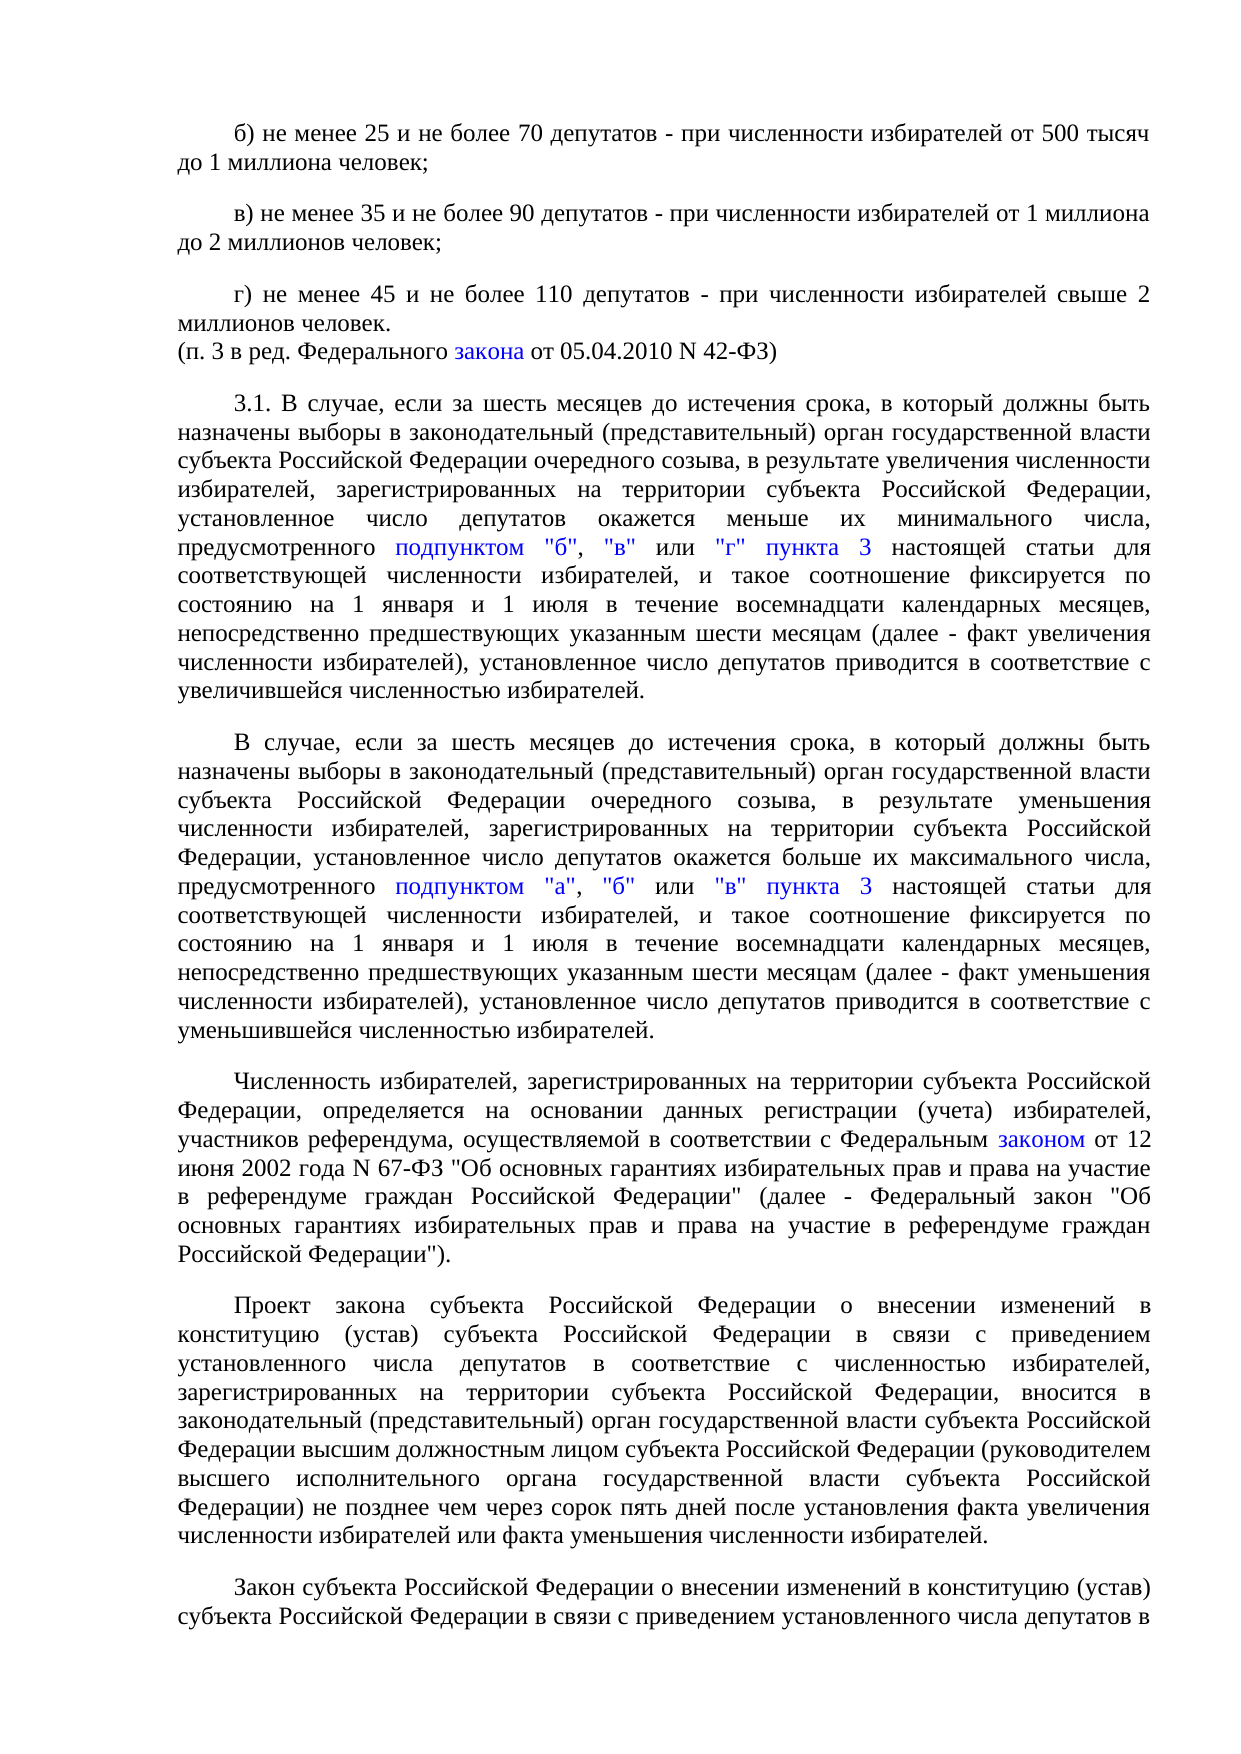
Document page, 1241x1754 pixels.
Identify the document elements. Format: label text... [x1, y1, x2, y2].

text Проект закона субъекта Российской Федерации о внесении изменений в конституцию (устав) субъекта Российской Федерации в связи с приведением установленного числа депутатов в соответствие с численностью избирателей, зарегистрированных на территории субъекта Российской Федерации, вносится в законодательный (представительный) орган государственной власти субъекта Российской Федерации высшим должностным лицом субъекта Российской Федерации (руководителем высшего исполнительного органа государственной власти субъекта Российской Федерации) не позднее чем через сорок пять дней после установления факта увеличения численности избирателей или факта уменьшения численности избирателей. [177, 1291, 1152, 1549]
text Численность избирателей, зарегистрированных на территории субъекта Российской Федерации, определяется на основании данных регистрации (учета) избирателей, участников референдума, осуществляемой в соответствии с Федеральным законом от 12 июня 2002 года N 67-ФЗ "Об основных гарантиях избирательных прав и права на участие в референдуме граждан Российской Федерации" (далее - Федеральный закон "Об основных гарантиях избирательных прав и права на участие в референдуме граждан Российской Федерации"). [177, 1066, 1152, 1268]
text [177, 1572, 1152, 1630]
text 3.1. В случае, если за шесть месяцев до истечения срока, в который должны быть назначены выборы в законодательный (представительный) орган государственной власти субъекта Российской Федерации очередного созыва, в результате увеличения численности избирателей, зарегистрированных на территории субъекта Российской Федерации, установленное число депутатов окажется меньше их минимального числа, предусмотренного подпунктом "б", "в" или "г" пункта 3 настоящей статьи для соответствующей численности избирателей, и такое соотношение фиксируется по состоянию на 1 января и 1 июля в течение восемнадцати календарных месяцев, непосредственно предшествующих указанным шести месяцам (далее - факт увеличения численности избирателей), установленное число депутатов приводится в соответствие с увеличившейся численностью избирателей. [177, 388, 1152, 704]
text (п. 3 в ред. Федерального закона от 05.04.2010 N 42-ФЗ) [177, 336, 1152, 365]
text в) не менее 35 и не более 90 депутатов - при численности избирателей от 1 миллиона до 2 миллионов человек; [177, 198, 1152, 256]
text В случае, если за шесть месяцев до истечения срока, в который должны быть назначены выборы в законодательный (представительный) орган государственной власти субъекта Российской Федерации очередного созыва, в результате уменьшения численности избирателей, зарегистрированных на территории субъекта Российской Федерации, установленное число депутатов окажется больше их максимального числа, предусмотренного подпунктом "а", "б" или "в" пункта 3 настоящей статьи для соответствующей численности избирателей, и такое соотношение фиксируется по состоянию на 1 января и 1 июля в течение восемнадцати календарных месяцев, непосредственно предшествующих указанным шести месяцам (далее - факт уменьшения численности избирателей), установленное число депутатов приводится в соответствие с уменьшившейся численностью избирателей. [177, 727, 1152, 1043]
text г) не менее 45 и не более 110 депутатов - при численности избирателей свыше 2 миллионов человек. [177, 279, 1152, 336]
text б) не менее 25 и не более 70 депутатов - при численности избирателей от 500 тысяч до 1 миллиона человек; [177, 118, 1152, 176]
